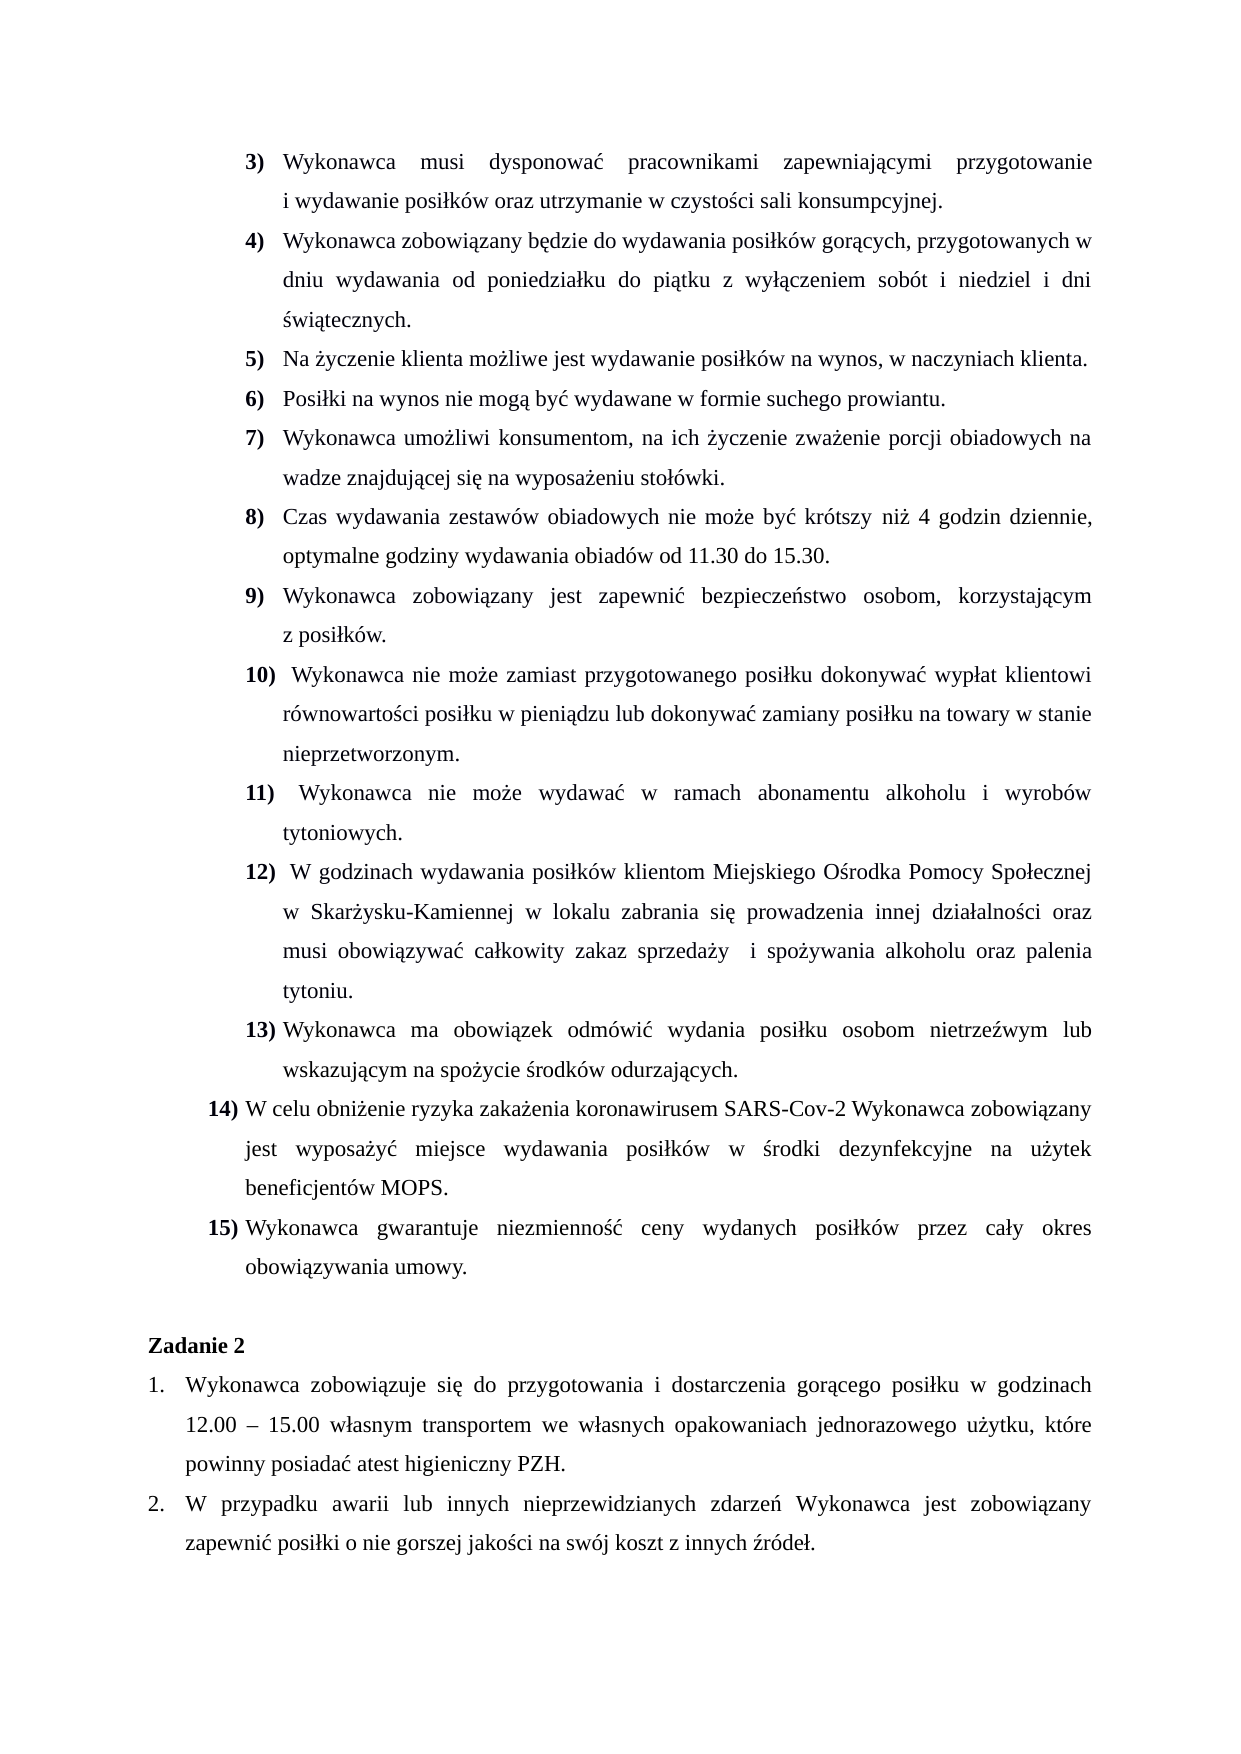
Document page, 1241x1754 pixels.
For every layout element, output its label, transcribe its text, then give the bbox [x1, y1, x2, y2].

list W celu obniżenie ryzyka zakażenia koronawirusem SARS-Cov-2 Wykonawca zobowiązany jest wyposażyć miejsce wydawania posiłków w środki dezynfekcyjne na użytek beneficjentów MOPS. [208, 1095, 1093, 1201]
list Wykonawca zobowiązany będzie do wydawania posiłków gorących, przygotowanych w dniu wydawania od poniedziałku do piątku z wyłączeniem sobót i niedziel i dni świątecznych. [245, 227, 1093, 332]
text Zadanie 2 [148, 1332, 1093, 1358]
list Wykonawca gwarantuje niezmienność ceny wydanych posiłków przez cały okres obowiązywania umowy. [208, 1214, 1093, 1279]
list Wykonawca zobowiązuje się do przygotowania i dostarczenia gorącego posiłku w godzinach 12.00 – 15.00 własnym transportem we własnych opakowaniach jednorazowego użytku, które powinny posiadać atest higieniczny PZH. [148, 1372, 1093, 1477]
list Wykonawca nie może wydawać w ramach abonamentu alkoholu i wyrobów tytoniowych. [245, 779, 1093, 845]
list Posiłki na wynos nie mogą być wydawane w formie suchego prowiantu. [245, 384, 1093, 411]
list Na życzenie klienta możliwe jest wydawanie posiłków na wynos, w naczyniach klienta. [245, 345, 1093, 371]
list W przypadku awarii lub innych nieprzewidzianych zdarzeń Wykonawca jest zobowiązany zapewnić posiłki o nie gorszej jakości na swój koszt z innych źródeł. [148, 1490, 1093, 1556]
list Czas wydawania zestawów obiadowych nie może być krótszy niż 4 godzin dziennie, optymalne godziny wydawania obiadów od 11.30 do 15.30. [245, 503, 1093, 569]
list Wykonawca umożliwi konsumentom, na ich życzenie zważenie porcji obiadowych na wadze znajdującej się na wyposażeniu stołówki. [245, 424, 1093, 490]
list W godzinach wydawania posiłków klientom Miejskiego Ośrodka Pomocy Społecznej w Skarżysku-Kamiennej w lokalu zabrania się prowadzenia innej działalności oraz musi obowiązywać całkowity zakaz sprzedaży i spożywania alkoholu oraz palenia tytoniu. [245, 858, 1093, 1003]
list Wykonawca musi dysponować pracownikami zapewniającymi przygotowanie i wydawanie posiłków oraz utrzymanie w czystości sali konsumpcyjnej. [245, 148, 1093, 213]
list Wykonawca ma obowiązek odmówić wydania posiłku osobom nietrzeźwym lub wskazującym na spożycie środków odurzających. [245, 1016, 1093, 1082]
list Wykonawca zobowiązany jest zapewnić bezpieczeństwo osobom, korzystającym z posiłków. [245, 582, 1093, 648]
list Wykonawca nie może zamiast przygotowanego posiłku dokonywać wypłat klientowi równowartości posiłku w pieniądzu lub dokonywać zamiany posiłku na towary w stanie nieprzetworzonym. [245, 661, 1093, 766]
